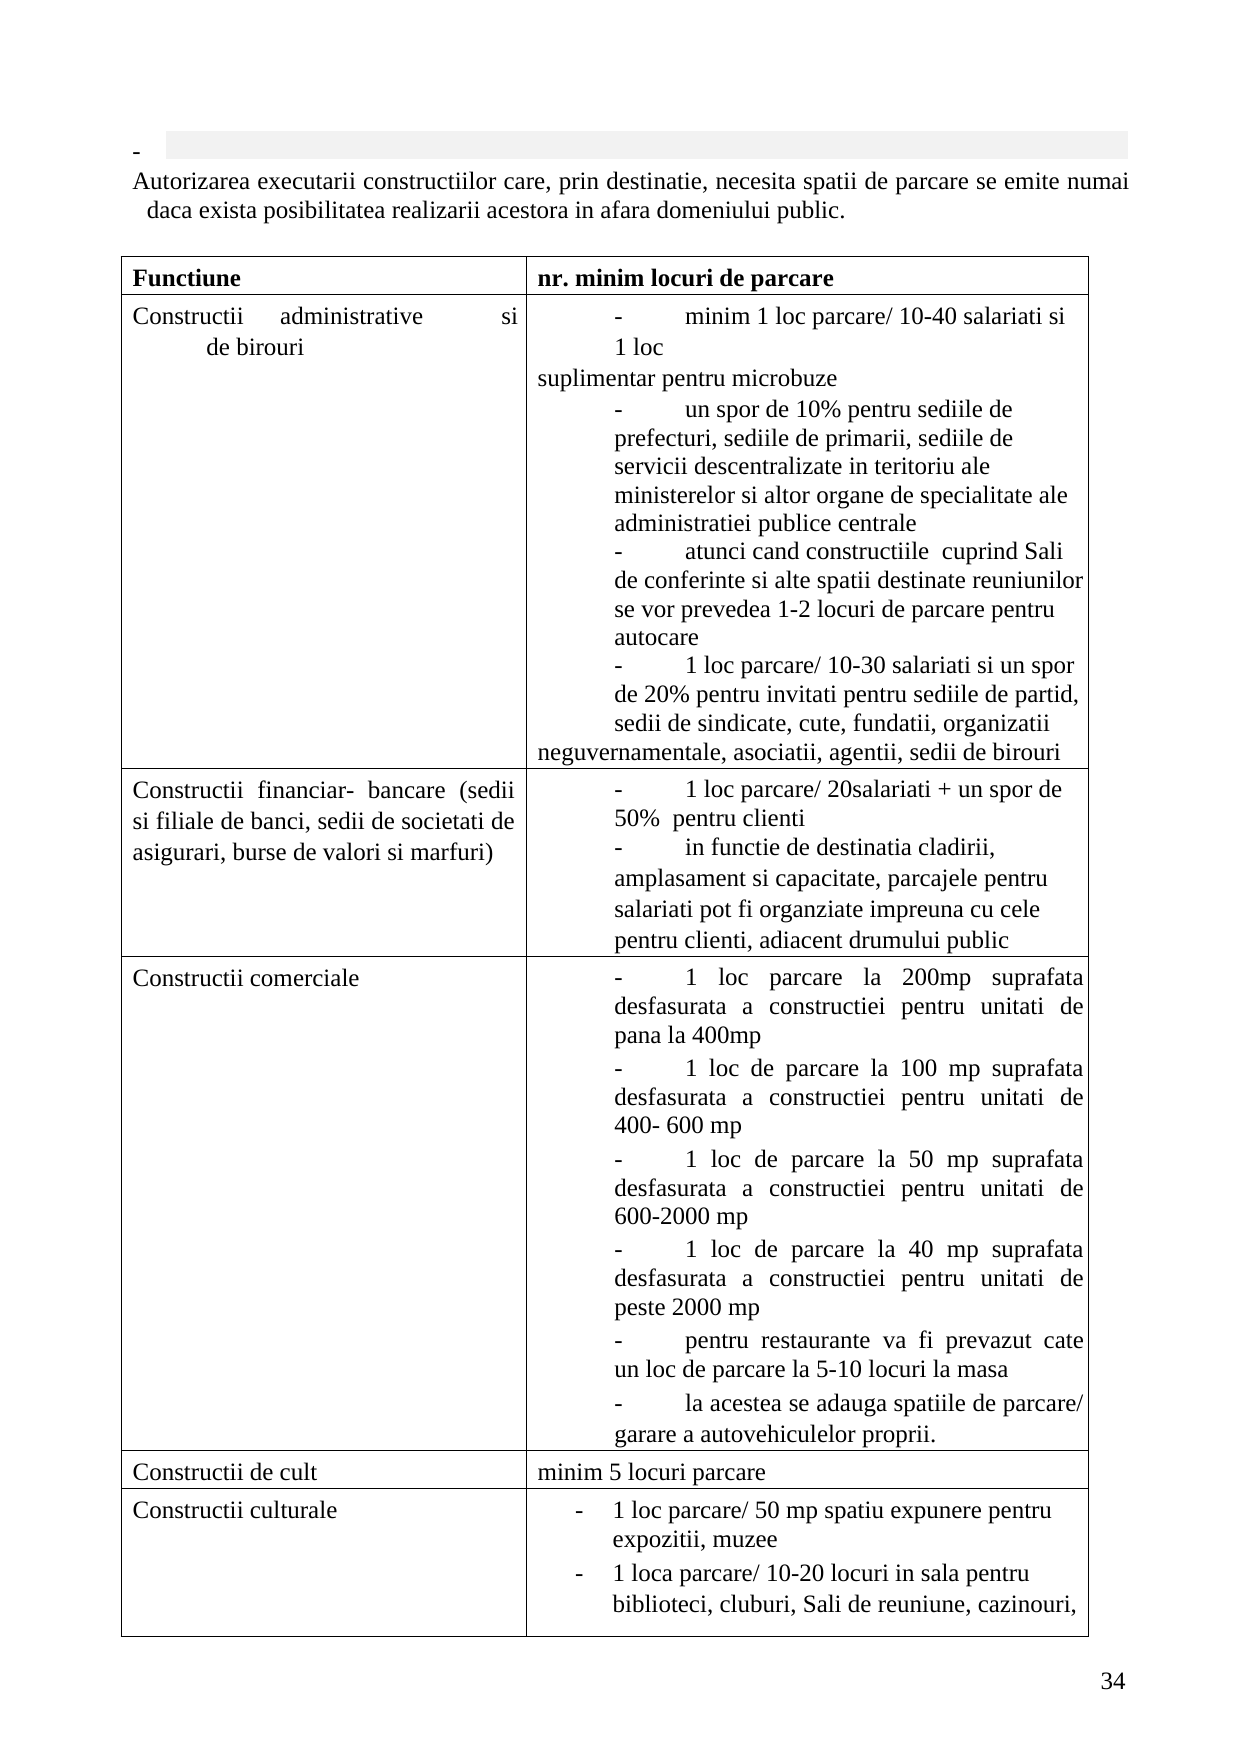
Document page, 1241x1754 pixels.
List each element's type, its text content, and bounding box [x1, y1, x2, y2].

table_cell 1 loc parcare la 200mp suprafata desfasurata a constructiei pentru unitati de pana la 400mp 1 loc de parcare la 100 mp suprafata desfasurata a constructiei pentru unitati de 400- 600 mp 1 loc de parcare la 50 mp suprafata desfasurata a constructiei pentru unitati de 600-2000 mp 1 loc de parcare la 40 mp suprafata desfasurata a constructiei pentru unitati de peste 2000 mp pentru restaurante va fi prevazut cate un loc de parcare la 5-10 locuri la masa la acestea se adauga spatiile de parcare/ garare a autovehiculelor proprii. [527, 957, 1088, 1450]
table_cell Constructii de cult [122, 1451, 526, 1488]
table_cell minim 5 locuri parcare [527, 1451, 1088, 1488]
table_header nr. minim locuri de parcare [527, 257, 1088, 294]
table_cell Constructii financiar- bancare (sedii si filiale de banci, sedii de societati de asigurari, burse de valori si marfuri) [122, 769, 526, 956]
table_cell minim 1 loc parcare/ 10-40 salariati si 1 loc suplimentar pentru microbuze un spor de 10% pentru sediile de prefecturi, sediile de primarii, sediile de servicii descentralizate in teritoriu ale ministerelor si altor organe de specialitate ale administratiei publice centrale atunci cand constructiile cuprind Sali de conferinte si alte spatii destinate reuniunilor se vor prevedea 1-2 locuri de parcare pentru autocare 1 loc parcare/ 10-30 salariati si un spor de 20% pentru invitati pentru sediile de partid, sedii de sindicate, cute, fundatii, organizatii neguvernamentale, asociatii, agentii, sedii de birouri [527, 295, 1088, 768]
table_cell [527, 1489, 1088, 1636]
table_header Functiune [122, 257, 526, 294]
list Autorizarea executarii constructiilor care, prin destinatie, necesita spatii de parcare se emite numai daca exista posibilitatea realizarii acestora in afara domeniului public. [132, 136, 1130, 224]
table_cell Constructii comerciale [122, 957, 526, 1450]
table_cell Constructii administrative si de birouri [122, 295, 526, 768]
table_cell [122, 1489, 526, 1636]
table_cell 1 loc parcare/ 20salariati + un spor de 50% pentru clienti in functie de destinatia cladirii, amplasament si capacitate, parcajele pentru salariati pot fi organziate impreuna cu cele pentru clienti, adiacent drumului public [527, 769, 1088, 956]
